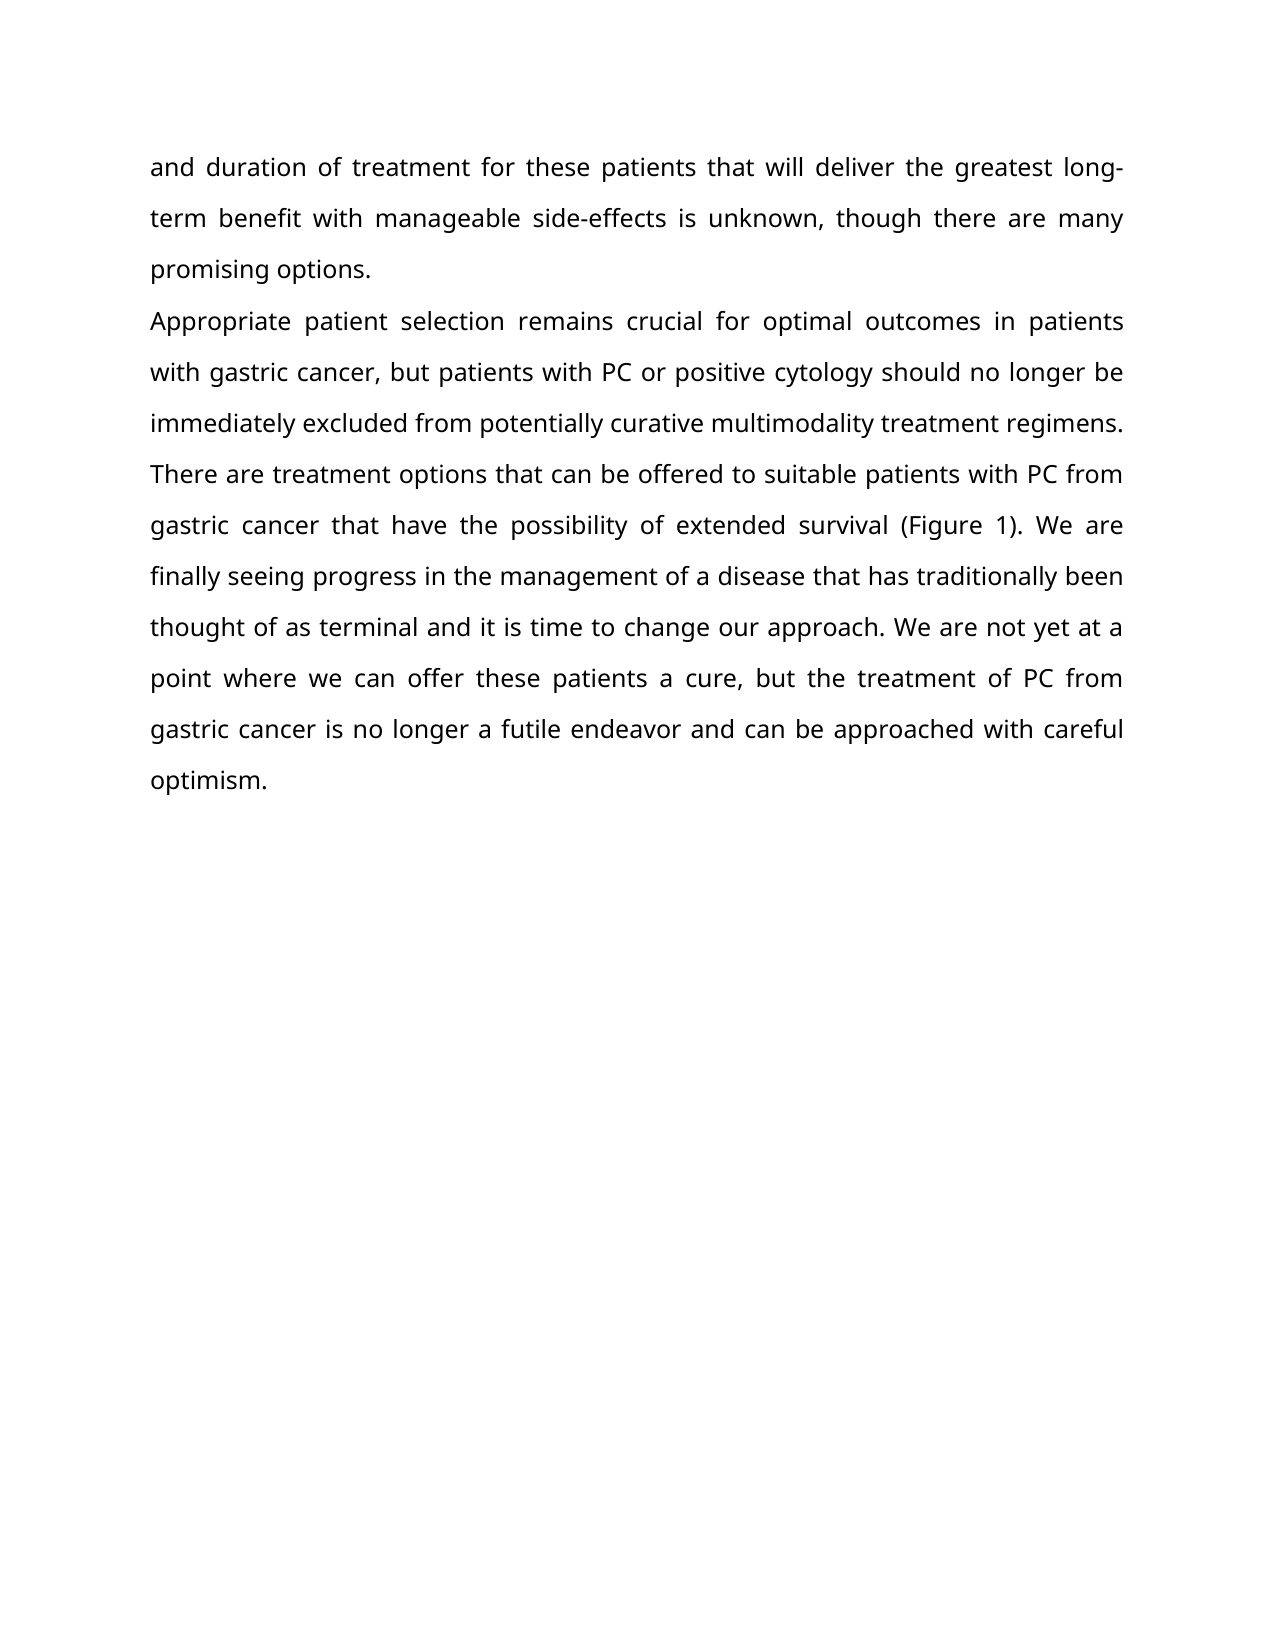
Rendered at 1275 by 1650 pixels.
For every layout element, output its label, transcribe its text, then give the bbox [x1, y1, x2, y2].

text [150, 150, 1125, 286]
text Appropriate patient selection remains crucial for optimal outcomes in patients with gastric cancer, but patients with PC or positive cytology should no longer be immediately excluded from potentially curative multimodality treatment regimens. There are treatment options that can be offered to suitable patients with PC from gastric cancer that have the possibility of extended survival (Figure 1). We are finally seeing progress in the management of a disease that has traditionally been thought of as terminal and it is time to change our approach. We are not yet at a point where we can offer these patients a cure, but the treatment of PC from gastric cancer is no longer a futile endeavor and can be approached with careful optimism. [150, 303, 1125, 797]
